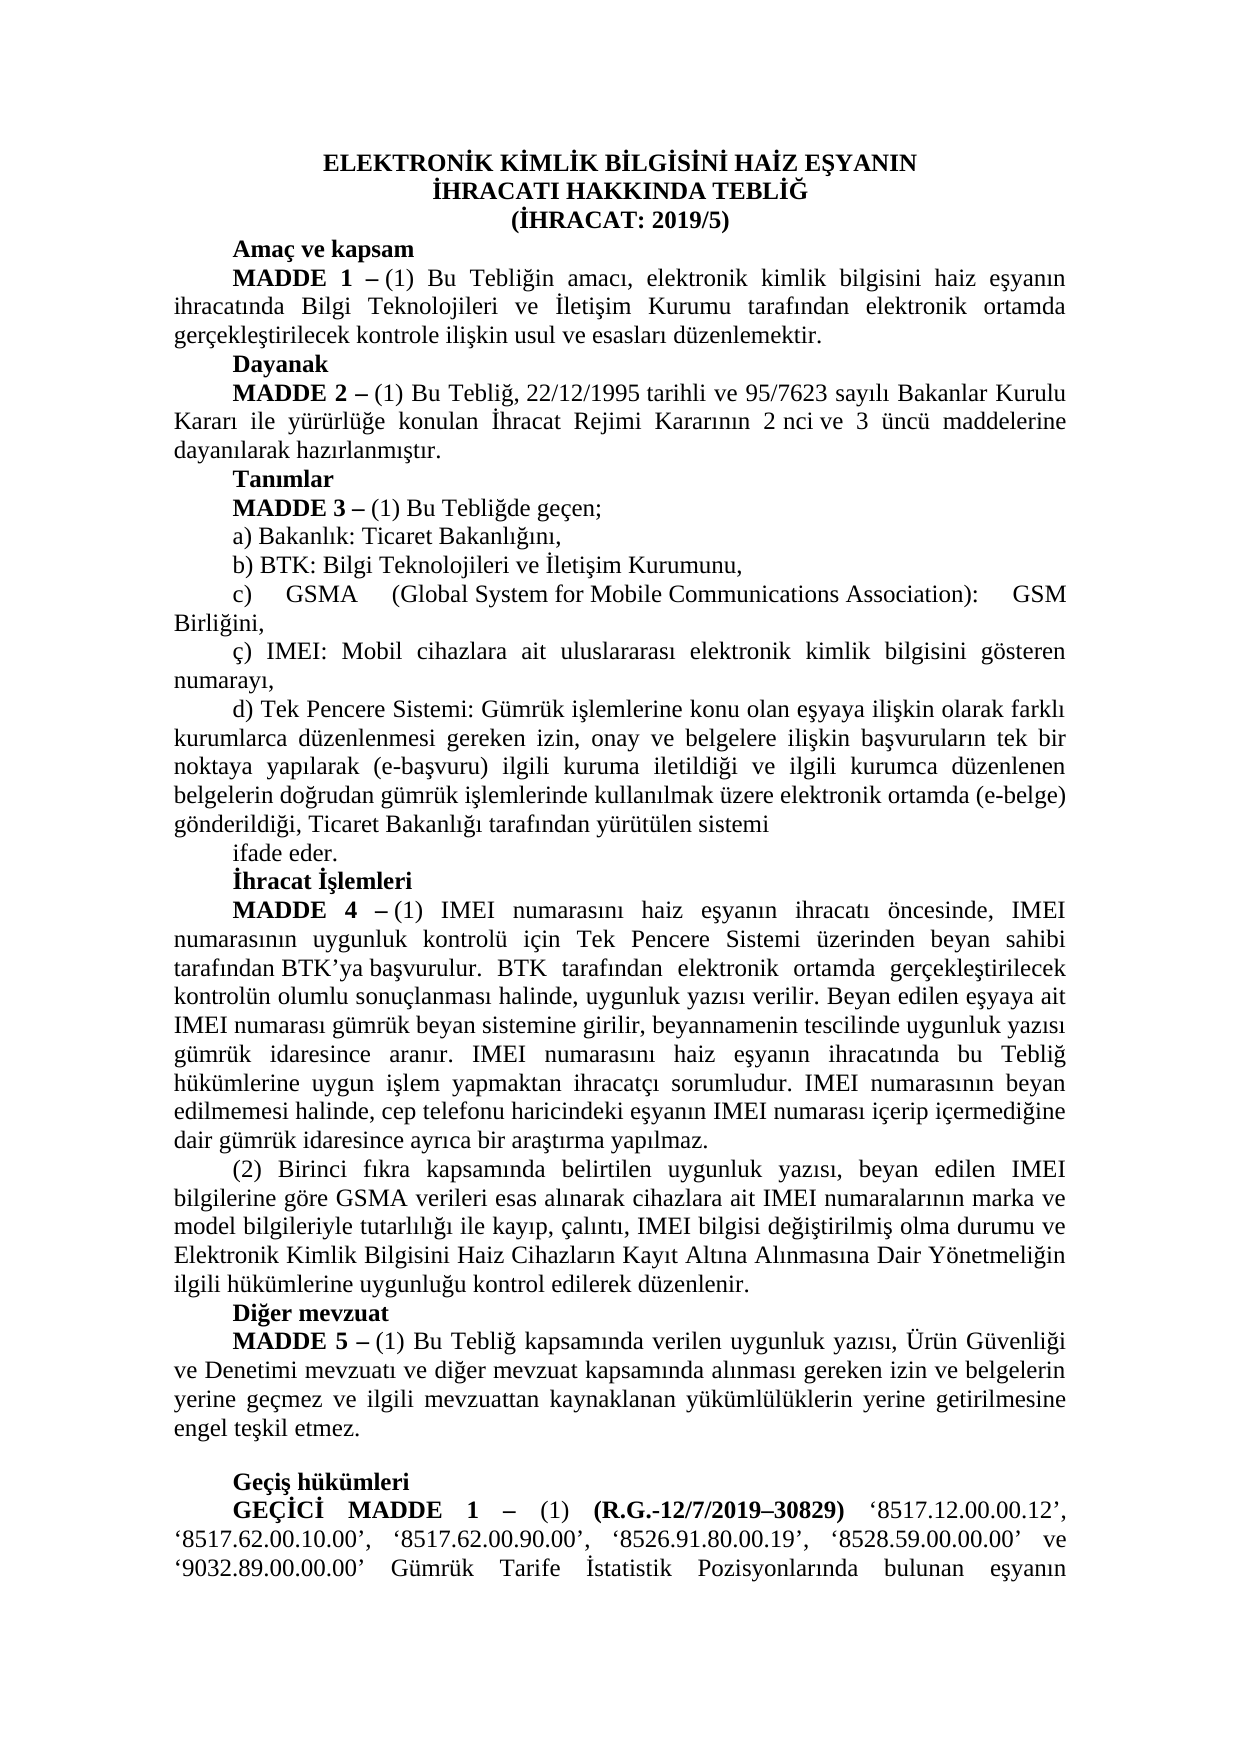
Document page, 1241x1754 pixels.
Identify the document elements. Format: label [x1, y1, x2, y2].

table_header [148, 148, 1093, 1581]
